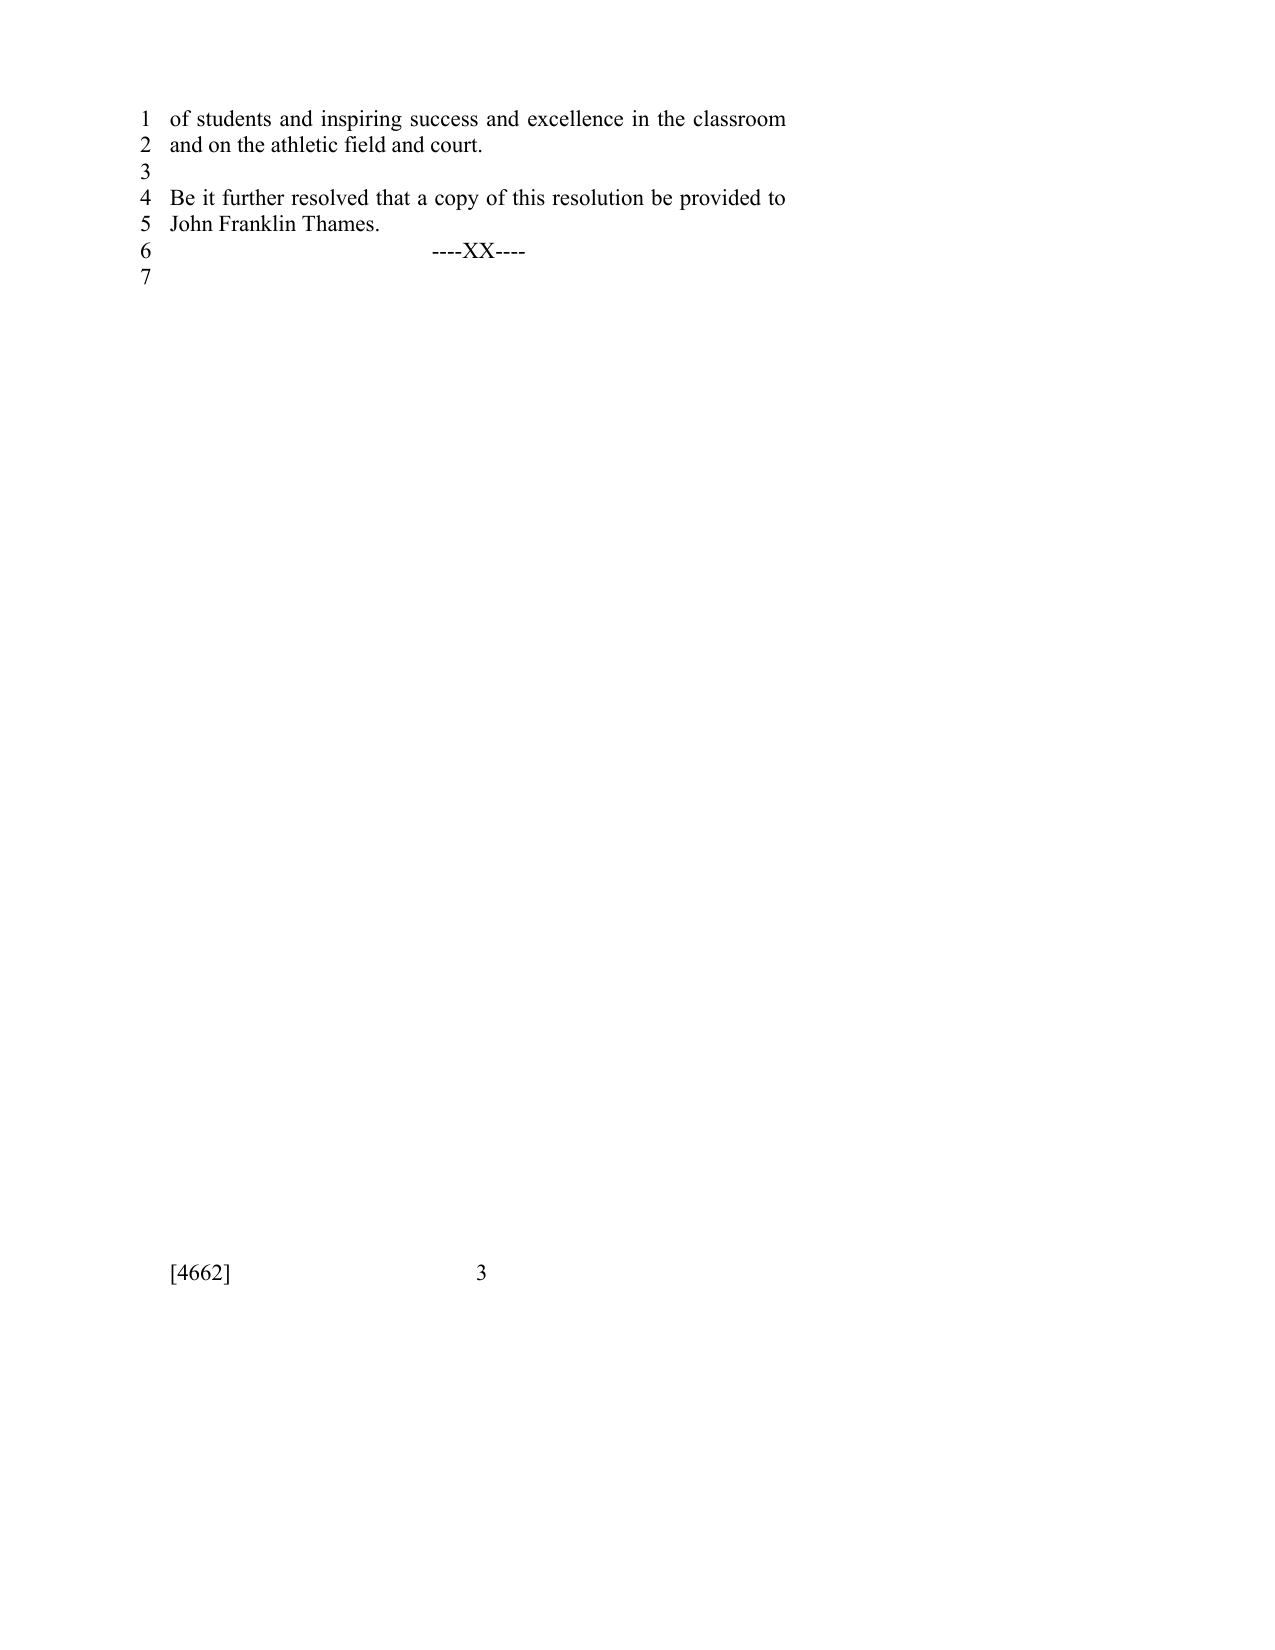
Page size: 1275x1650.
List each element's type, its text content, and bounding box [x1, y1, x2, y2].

text Be it further resolved that a copy of this resolution be provided to John Franklin Thames. [169, 184, 787, 237]
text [169, 105, 787, 158]
text ----XX---- [169, 237, 787, 263]
